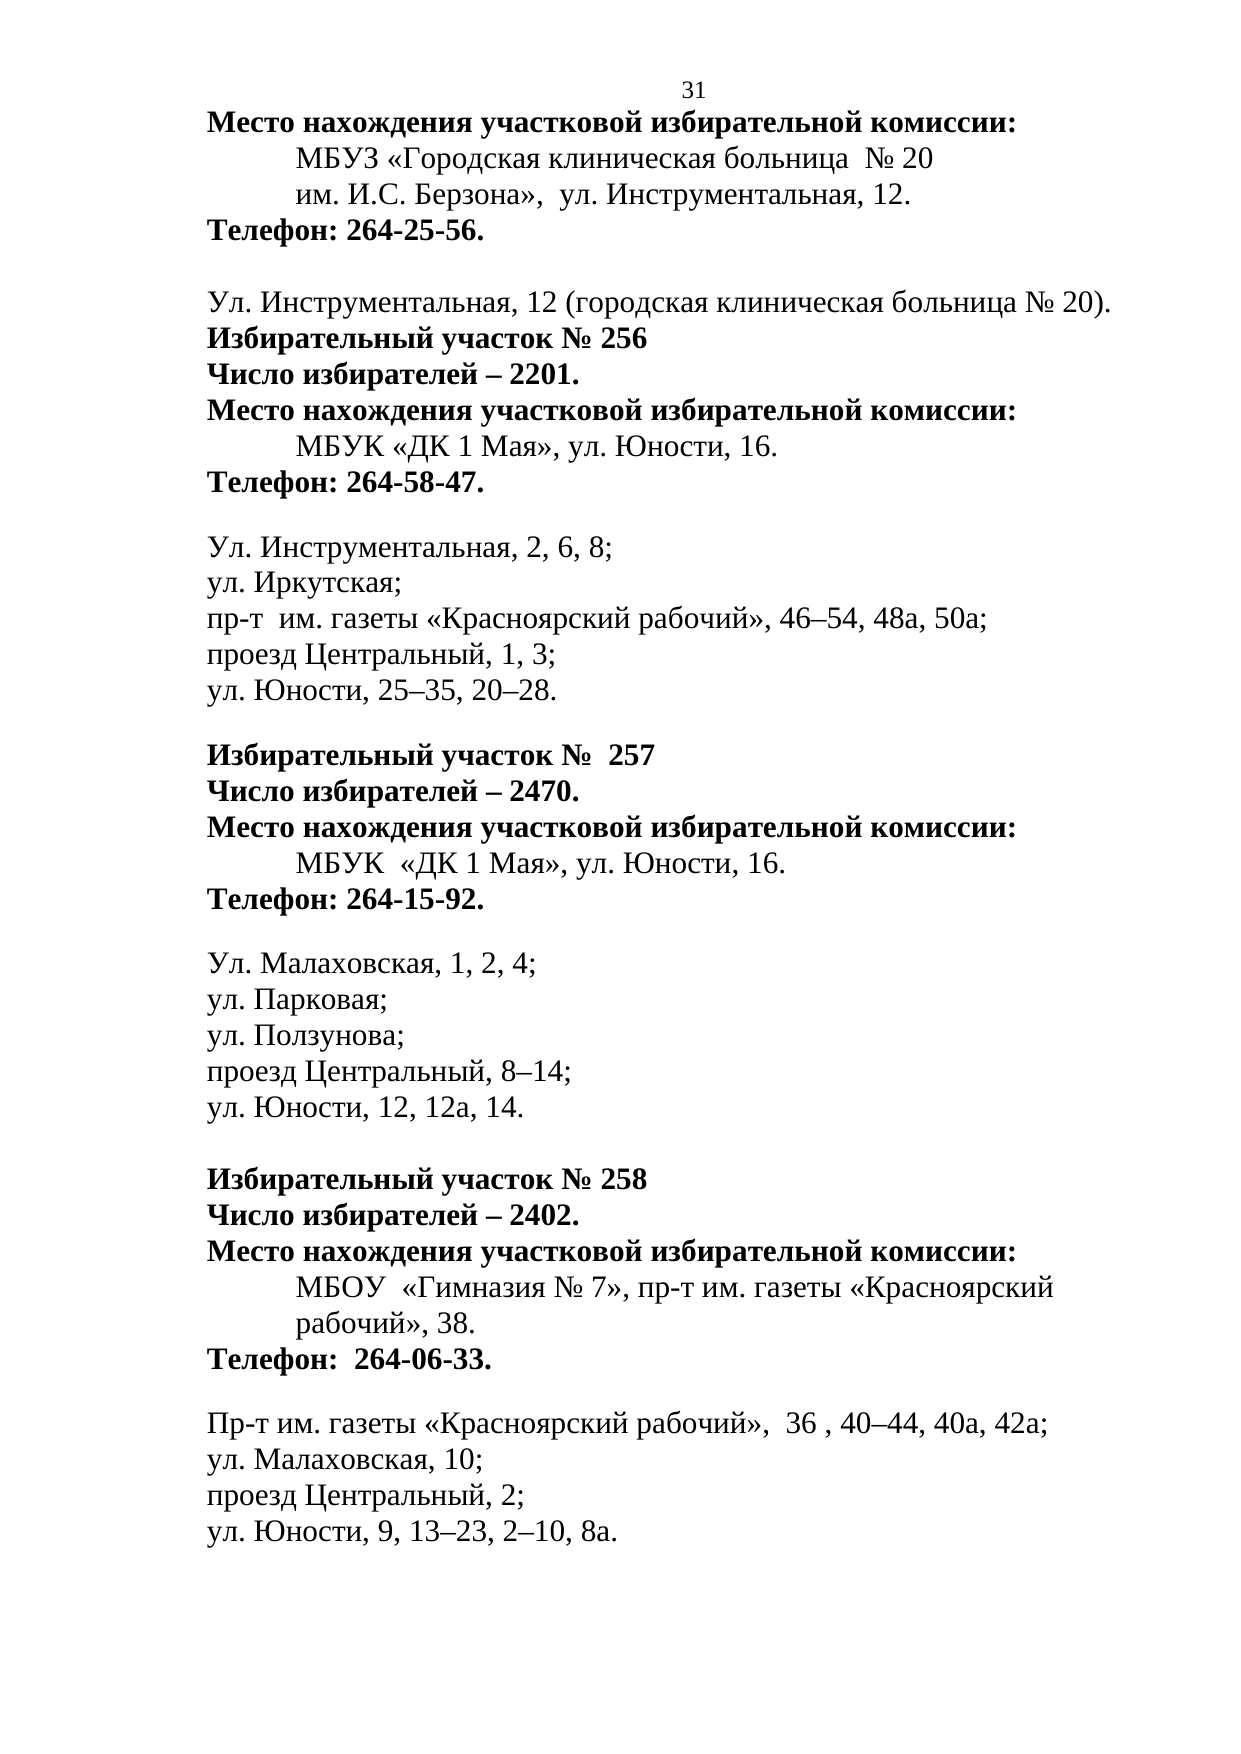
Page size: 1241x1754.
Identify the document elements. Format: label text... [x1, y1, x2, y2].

text Место нахождения участковой избирательной комиссии: [207, 391, 1181, 427]
text МБУК «ДК 1 Мая», ул. Юности, 16. [295, 844, 1181, 880]
text Место нахождения участковой избирательной комиссии: [207, 1232, 1181, 1268]
text Число избирателей – 2470. [207, 772, 1181, 808]
text Место нахождения участковой избирательной комиссии: [207, 808, 1181, 844]
text ул. Иркутская; [207, 564, 1181, 600]
text Телефон: 264-06-33. [207, 1340, 1181, 1376]
text пр-т им. газеты «Красноярский рабочий», 46–54, 48а, 50а; [207, 600, 1181, 636]
text Число избирателей – 2201. [207, 355, 1181, 391]
subtitle Избирательный участок № 256 [207, 319, 1181, 355]
text Телефон: 264-15-92. [207, 880, 1181, 916]
text ул. Юности, 9, 13–23, 2–10, 8а. [207, 1512, 1181, 1548]
text МБУК «ДК 1 Мая», ул. Юности, 16. [295, 427, 1181, 463]
text проезд Центральный, 8–14; [207, 1052, 1181, 1088]
text МБУЗ «Городская клиническая больница № 20 [295, 140, 1181, 176]
text Ул. Инструментальная, 12 (городская клиническая больница № 20). [207, 283, 1181, 319]
text МБОУ «Гимназия № 7», пр-т им. газеты «Красноярский [295, 1268, 1181, 1304]
text рабочий», 38. [295, 1304, 1181, 1340]
text Ул. Малаховская, 1, 2, 4; [207, 945, 1181, 981]
text ул. Парковая; [207, 981, 1181, 1017]
subtitle Избирательный участок № 258 [207, 1160, 1181, 1196]
text ул. Юности, 12, 12а, 14. [207, 1088, 1181, 1124]
subtitle Избирательный участок № 257 [207, 736, 1181, 772]
text ул. Малаховская, 10; [207, 1441, 1181, 1477]
text Телефон: 264-25-56. [207, 212, 1181, 247]
text Число избирателей – 2402. [207, 1196, 1181, 1232]
text Пр-т им. газеты «Красноярский рабочий», 36 , 40–44, 40а, 42а; [207, 1405, 1181, 1441]
text Ул. Инструментальная, 2, 6, 8; [207, 528, 1181, 564]
text проезд Центральный, 1, 3; [207, 636, 1181, 672]
text проезд Центральный, 2; [207, 1477, 1181, 1512]
text им. И.С. Берзона», ул. Инструментальная, 12. [295, 176, 1181, 212]
text ул. Ползунова; [207, 1017, 1181, 1052]
text ул. Юности, 25–35, 20–28. [207, 672, 1181, 707]
text Телефон: 264-58-47. [207, 463, 1181, 499]
text Место нахождения участковой избирательной комиссии: [207, 104, 1181, 140]
